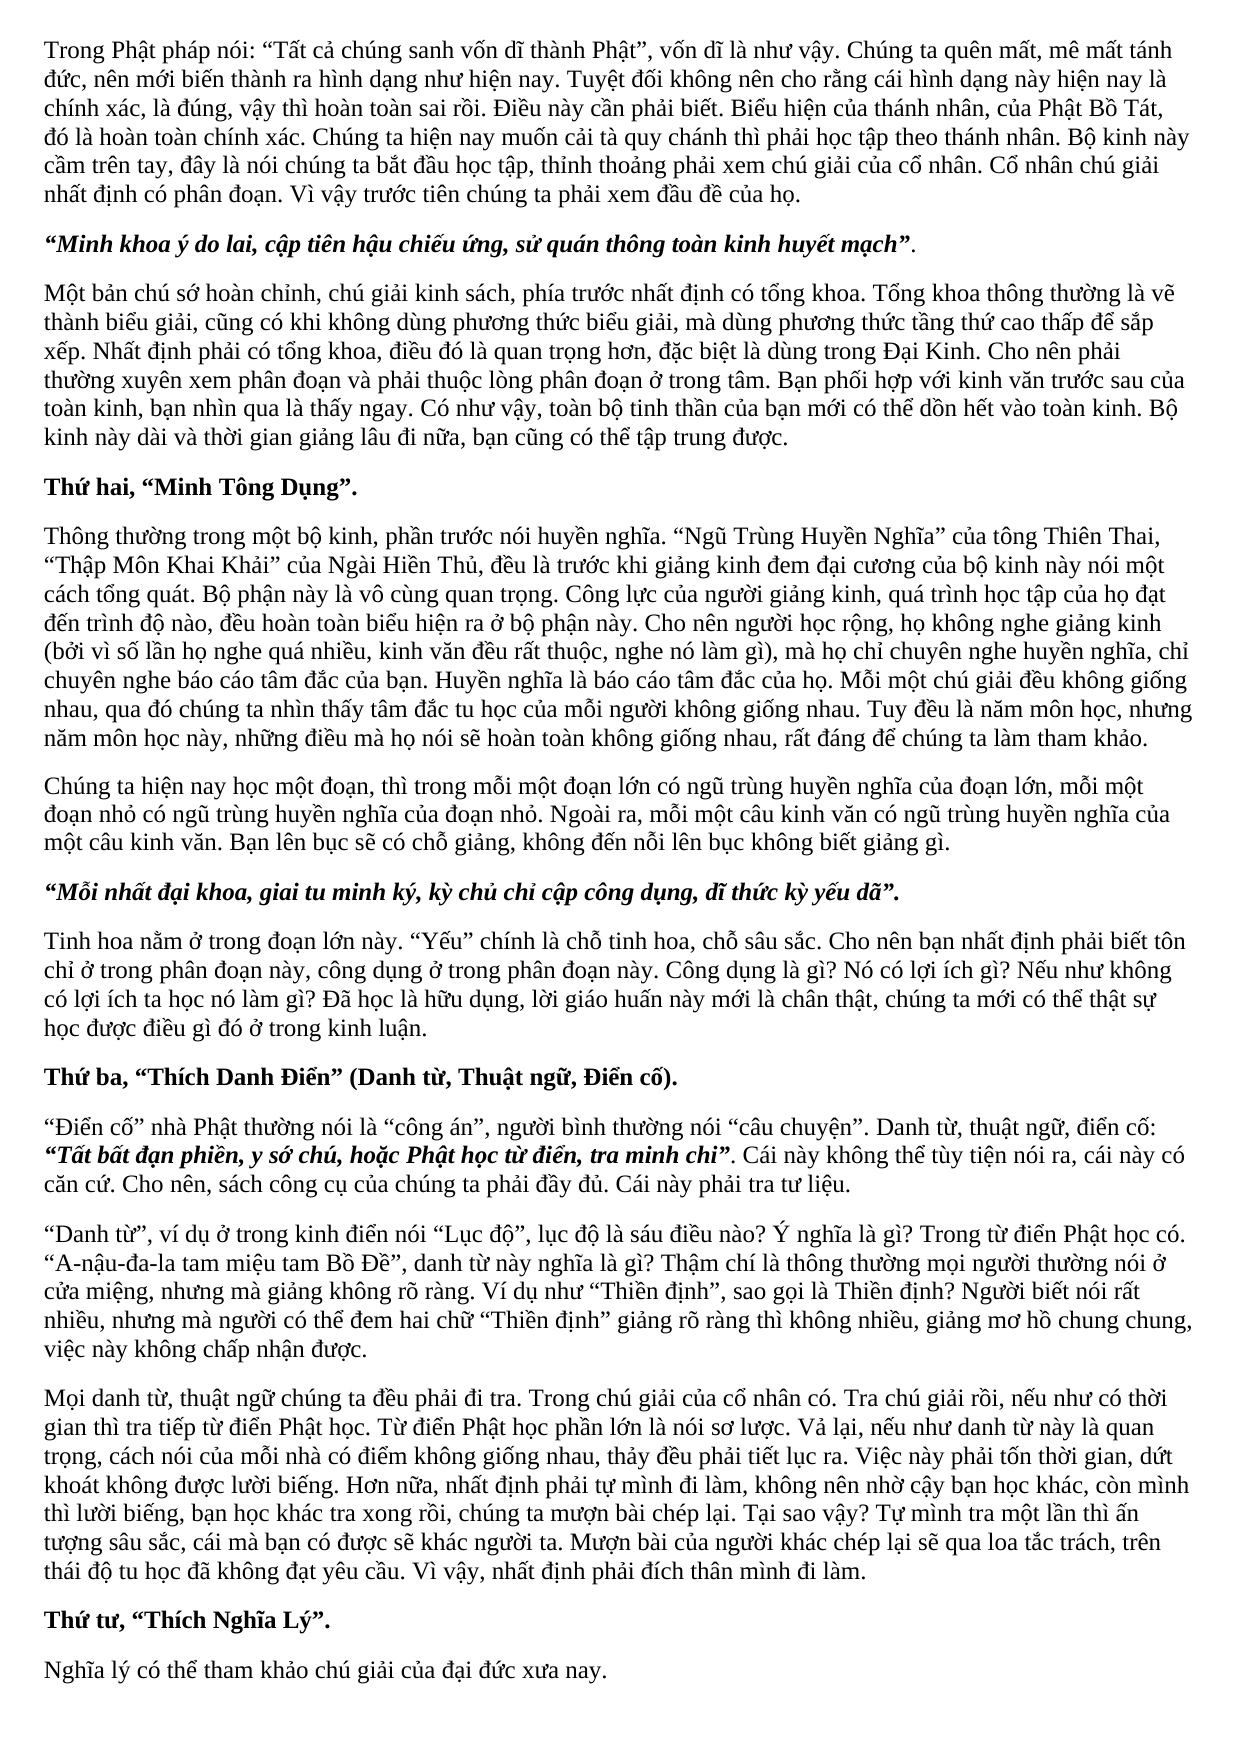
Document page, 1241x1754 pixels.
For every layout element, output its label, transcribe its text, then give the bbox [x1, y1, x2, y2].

text Thứ hai, “Minh Tông Dụng”. [44, 472, 1194, 501]
text Mọi danh từ, thuật ngữ chúng ta đều phải đi tra. Trong chú giải của cổ nhân có. Tra chú giải rồi, nếu như có thời gian thì tra tiếp từ điển Phật học. Từ điển Phật học phần lớn là nói sơ lược. Vả lại, nếu như danh từ này là quan trọng, cách nói của mỗi nhà có điểm không giống nhau, thảy đều phải tiết lục ra. Việc này phải tốn thời gian, dứt khoát không được lười biếng. Hơn nữa, nhất định phải tự mình đi làm, không nên nhờ cậy bạn học khác, còn mình thì lười biếng, bạn học khác tra xong rồi, chúng ta mượn bài chép lại. Tại sao vậy? Tự mình tra một lần thì ấn tượng sâu sắc, cái mà bạn có được sẽ khác người ta. Mượn bài của người khác chép lại sẽ qua loa tắc trách, trên thái độ tu học đã không đạt yêu cầu. Vì vậy, nhất định phải đích thân mình đi làm. [44, 1383, 1194, 1585]
text Thông thường trong một bộ kinh, phần trước nói huyền nghĩa. “Ngũ Trùng Huyền Nghĩa” của tông Thiên Thai, “Thập Môn Khai Khải” của Ngài Hiền Thủ, đều là trước khi giảng kinh đem đại cương của bộ kinh này nói một cách tổng quát. Bộ phận này là vô cùng quan trọng. Công lực của người giảng kinh, quá trình học tập của họ đạt đến trình độ nào, đều hoàn toàn biểu hiện ra ở bộ phận này. Cho nên người học rộng, họ không nghe giảng kinh (bởi vì số lần họ nghe quá nhiều, kinh văn đều rất thuộc, nghe nó làm gì), mà họ chỉ chuyên nghe huyền nghĩa, chỉ chuyên nghe báo cáo tâm đắc của bạn. Huyền nghĩa là báo cáo tâm đắc của họ. Mỗi một chú giải đều không giống nhau, qua đó chúng ta nhìn thấy tâm đắc tu học của mỗi người không giống nhau. Tuy đều là năm môn học, nhưng năm môn học này, những điều mà họ nói sẽ hoàn toàn không giống nhau, rất đáng để chúng ta làm tham khảo. [44, 521, 1194, 751]
text Một bản chú sớ hoàn chỉnh, chú giải kinh sách, phía trước nhất định có tổng khoa. Tổng khoa thông thường là vẽ thành biểu giải, cũng có khi không dùng phương thức biểu giải, mà dùng phương thức tầng thứ cao thấp để sắp xếp. Nhất định phải có tổng khoa, điều đó là quan trọng hơn, đặc biệt là dùng trong Đại Kinh. Cho nên phải thường xuyên xem phân đoạn và phải thuộc lòng phân đoạn ở trong tâm. Bạn phối hợp với kinh văn trước sau của toàn kinh, bạn nhìn qua là thấy ngay. Có như vậy, toàn bộ tinh thần của bạn mới có thể dồn hết vào toàn kinh. Bộ kinh này dài và thời gian giảng lâu đi nữa, bạn cũng có thể tập trung được. [44, 278, 1194, 451]
text “Mỗi nhất đại khoa, giai tu minh ký, kỳ chủ chỉ cập công dụng, dĩ thức kỳ yếu dã”. [44, 877, 1194, 906]
text “Minh khoa ý do lai, cập tiên hậu chiếu ứng, sử quán thông toàn kinh huyết mạch”. [44, 229, 1194, 258]
text Chúng ta hiện nay học một đoạn, thì trong mỗi một đoạn lớn có ngũ trùng huyền nghĩa của đoạn lớn, mỗi một đoạn nhỏ có ngũ trùng huyền nghĩa của đoạn nhỏ. Ngoài ra, mỗi một câu kinh văn có ngũ trùng huyền nghĩa của một câu kinh văn. Bạn lên bục sẽ có chỗ giảng, không đến nỗi lên bục không biết giảng gì. [44, 772, 1194, 856]
text Tinh hoa nằm ở trong đoạn lớn này. “Yếu” chính là chỗ tinh hoa, chỗ sâu sắc. Cho nên bạn nhất định phải biết tôn chỉ ở trong phân đoạn này, công dụng ở trong phân đoạn này. Công dụng là gì? Nó có lợi ích gì? Nếu như không có lợi ích ta học nó làm gì? Đã học là hữu dụng, lời giáo huấn này mới là chân thật, chúng ta mới có thể thật sự học được điều gì đó ở trong kinh luận. [44, 926, 1194, 1041]
text Trong Phật pháp nói: “Tất cả chúng sanh vốn dĩ thành Phật”, vốn dĩ là như vậy. Chúng ta quên mất, mê mất tánh đức, nên mới biến thành ra hình dạng như hiện nay. Tuyệt đối không nên cho rằng cái hình dạng này hiện nay là chính xác, là đúng, vậy thì hoàn toàn sai rồi. Điều này cần phải biết. Biểu hiện của thánh nhân, của Phật Bồ Tát, đó là hoàn toàn chính xác. Chúng ta hiện nay muốn cải tà quy chánh thì phải học tập theo thánh nhân. Bộ kinh này cầm trên tay, đây là nói chúng ta bắt đầu học tập, thỉnh thoảng phải xem chú giải của cổ nhân. Cổ nhân chú giải nhất định có phân đoạn. Vì vậy trước tiên chúng ta phải xem đầu đề của họ. [44, 36, 1194, 208]
text Nghĩa lý có thể tham khảo chú giải của đại đức xưa nay. [44, 1655, 1194, 1684]
text “Danh từ”, ví dụ ở trong kinh điển nói “Lục độ”, lục độ là sáu điều nào? Ý nghĩa là gì? Trong từ điển Phật học có. “A-nậu-đa-la tam miệu tam Bồ Đề”, danh từ này nghĩa là gì? Thậm chí là thông thường mọi người thường nói ở cửa miệng, nhưng mà giảng không rõ ràng. Ví dụ như “Thiền định”, sao gọi là Thiền định? Người biết nói rất nhiều, nhưng mà người có thể đem hai chữ “Thiền định” giảng rõ ràng thì không nhiều, giảng mơ hồ chung chung, việc này không chấp nhận được. [44, 1219, 1194, 1363]
text Thứ tư, “Thích Nghĩa Lý”. [44, 1606, 1194, 1634]
text Thứ ba, “Thích Danh Điển” (Danh từ, Thuật ngữ, Điển cố). [44, 1062, 1194, 1091]
text “Điển cố” nhà Phật thường nói là “công án”, người bình thường nói “câu chuyện”. Danh từ, thuật ngữ, điển cố: “Tất bất đạn phiền, y sớ chú, hoặc Phật học từ điển, tra minh chi”. Cái này không thể tùy tiện nói ra, cái này có căn cứ. Cho nên, sách công cụ của chúng ta phải đầy đủ. Cái này phải tra tư liệu. [44, 1112, 1194, 1198]
